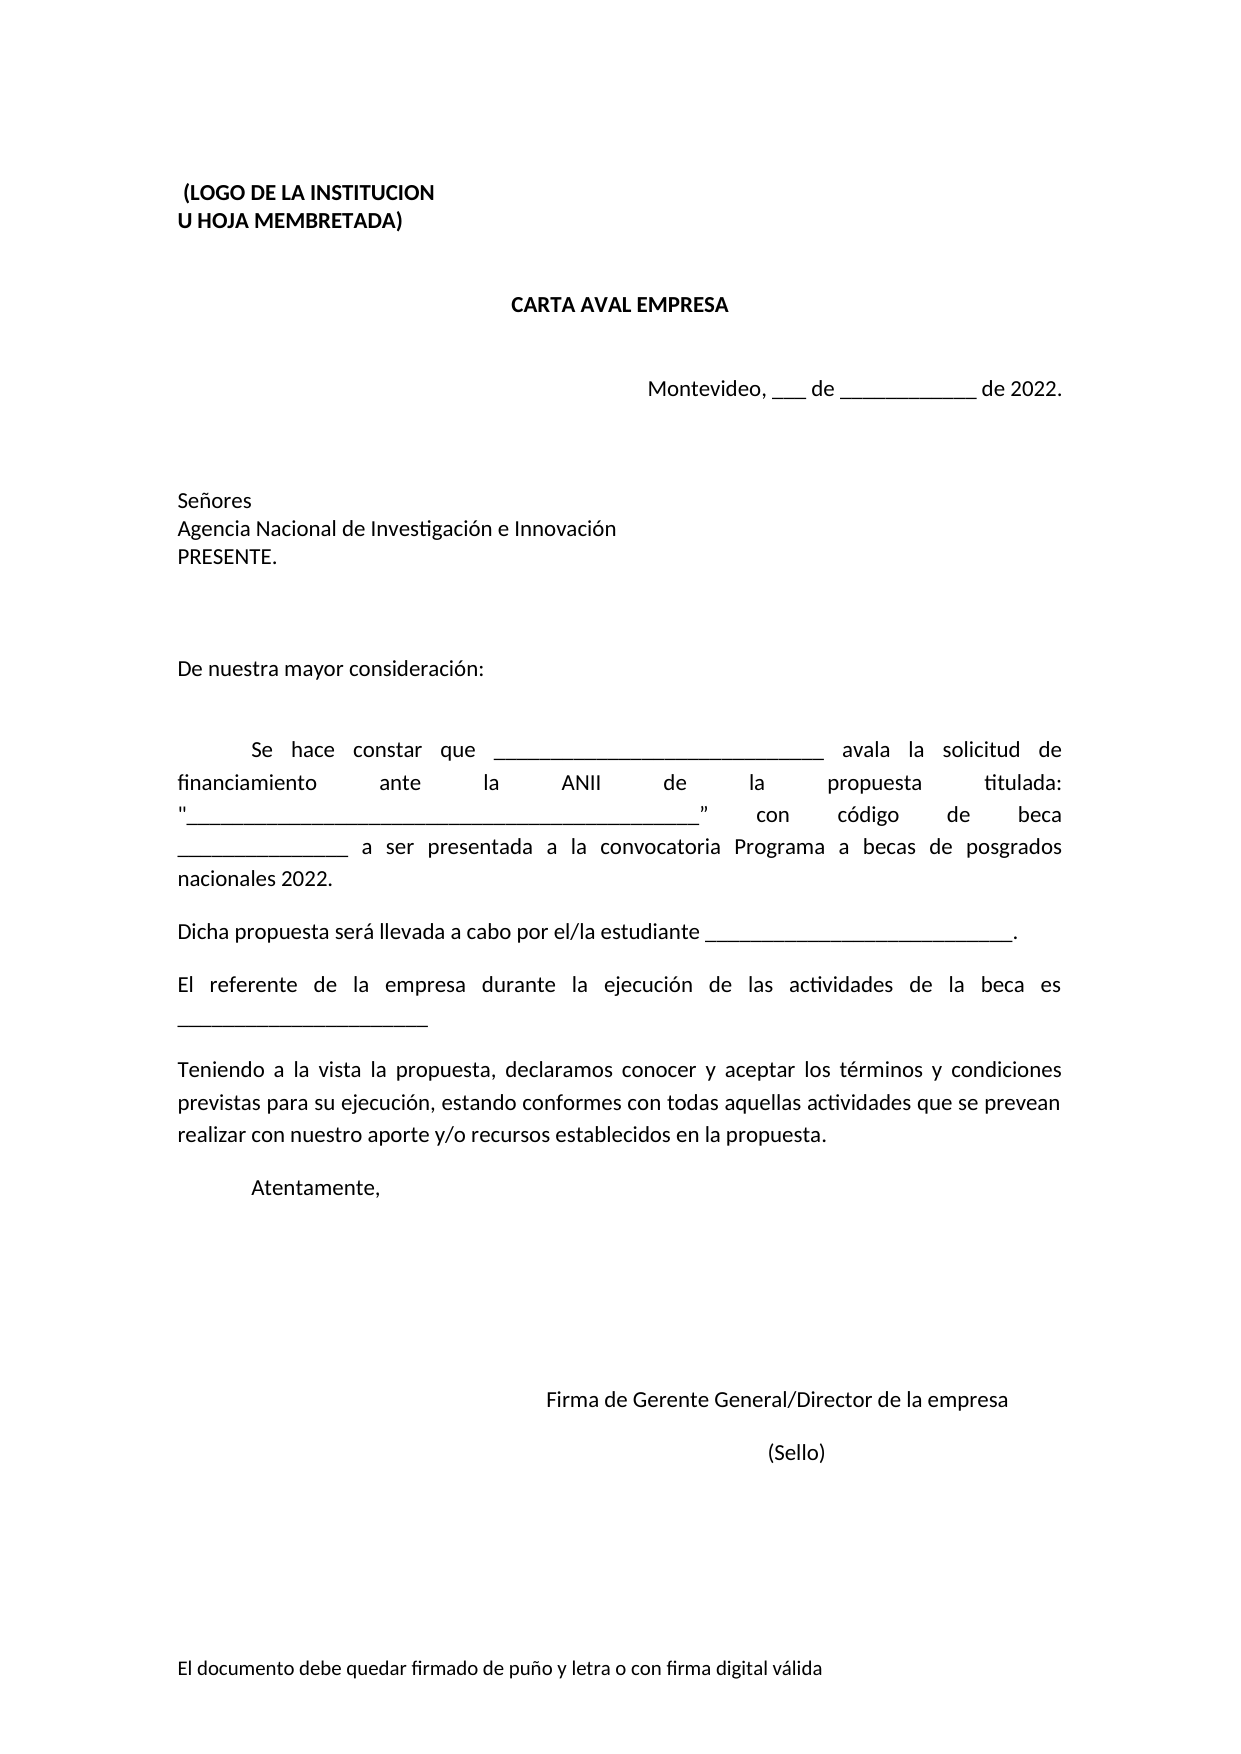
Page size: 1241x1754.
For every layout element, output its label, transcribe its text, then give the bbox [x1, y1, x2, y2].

text CARTA AVAL EMPRESA [177, 290, 1063, 318]
text Montevideo, ___ de ____________ de 2022. [177, 374, 1063, 402]
text (LOGO DE LA INSTITUCION [177, 178, 1063, 206]
text De nuestra mayor consideración: [177, 654, 1063, 682]
text (Sello) [767, 1438, 1063, 1466]
text U HOJA MEMBRETADA) [177, 206, 1063, 234]
text Teniendo a la vista la propuesta, declaramos conocer y aceptar los términos y condiciones previstas para su ejecución, estando conformes con todas aquellas actividades que se prevean realizar con nuestro aporte y/o recursos establecidos en la propuesta. [177, 1056, 1063, 1148]
text Dicha propuesta será llevada a cabo por el/la estudiante ___________________________. [177, 917, 1063, 945]
text Se hace constar que _____________________________ avala la solicitud de financiamiento ante la ANII de la propuesta titulada: "_____________________________________________” con código de beca _______________ a ser presentada a la convocatoria Programa a becas de posgrados nacionales 2022. [177, 736, 1063, 892]
text Firma de Gerente General/Director de la empresa [546, 1385, 1063, 1413]
text Agencia Nacional de Investigación e Innovación [177, 514, 1063, 542]
text PRESENTE. [177, 542, 1063, 570]
text Atentamente, [177, 1173, 1063, 1201]
text Señores [177, 486, 1063, 514]
text El referente de la empresa durante la ejecución de las actividades de la beca es ______________________ [177, 970, 1063, 1031]
